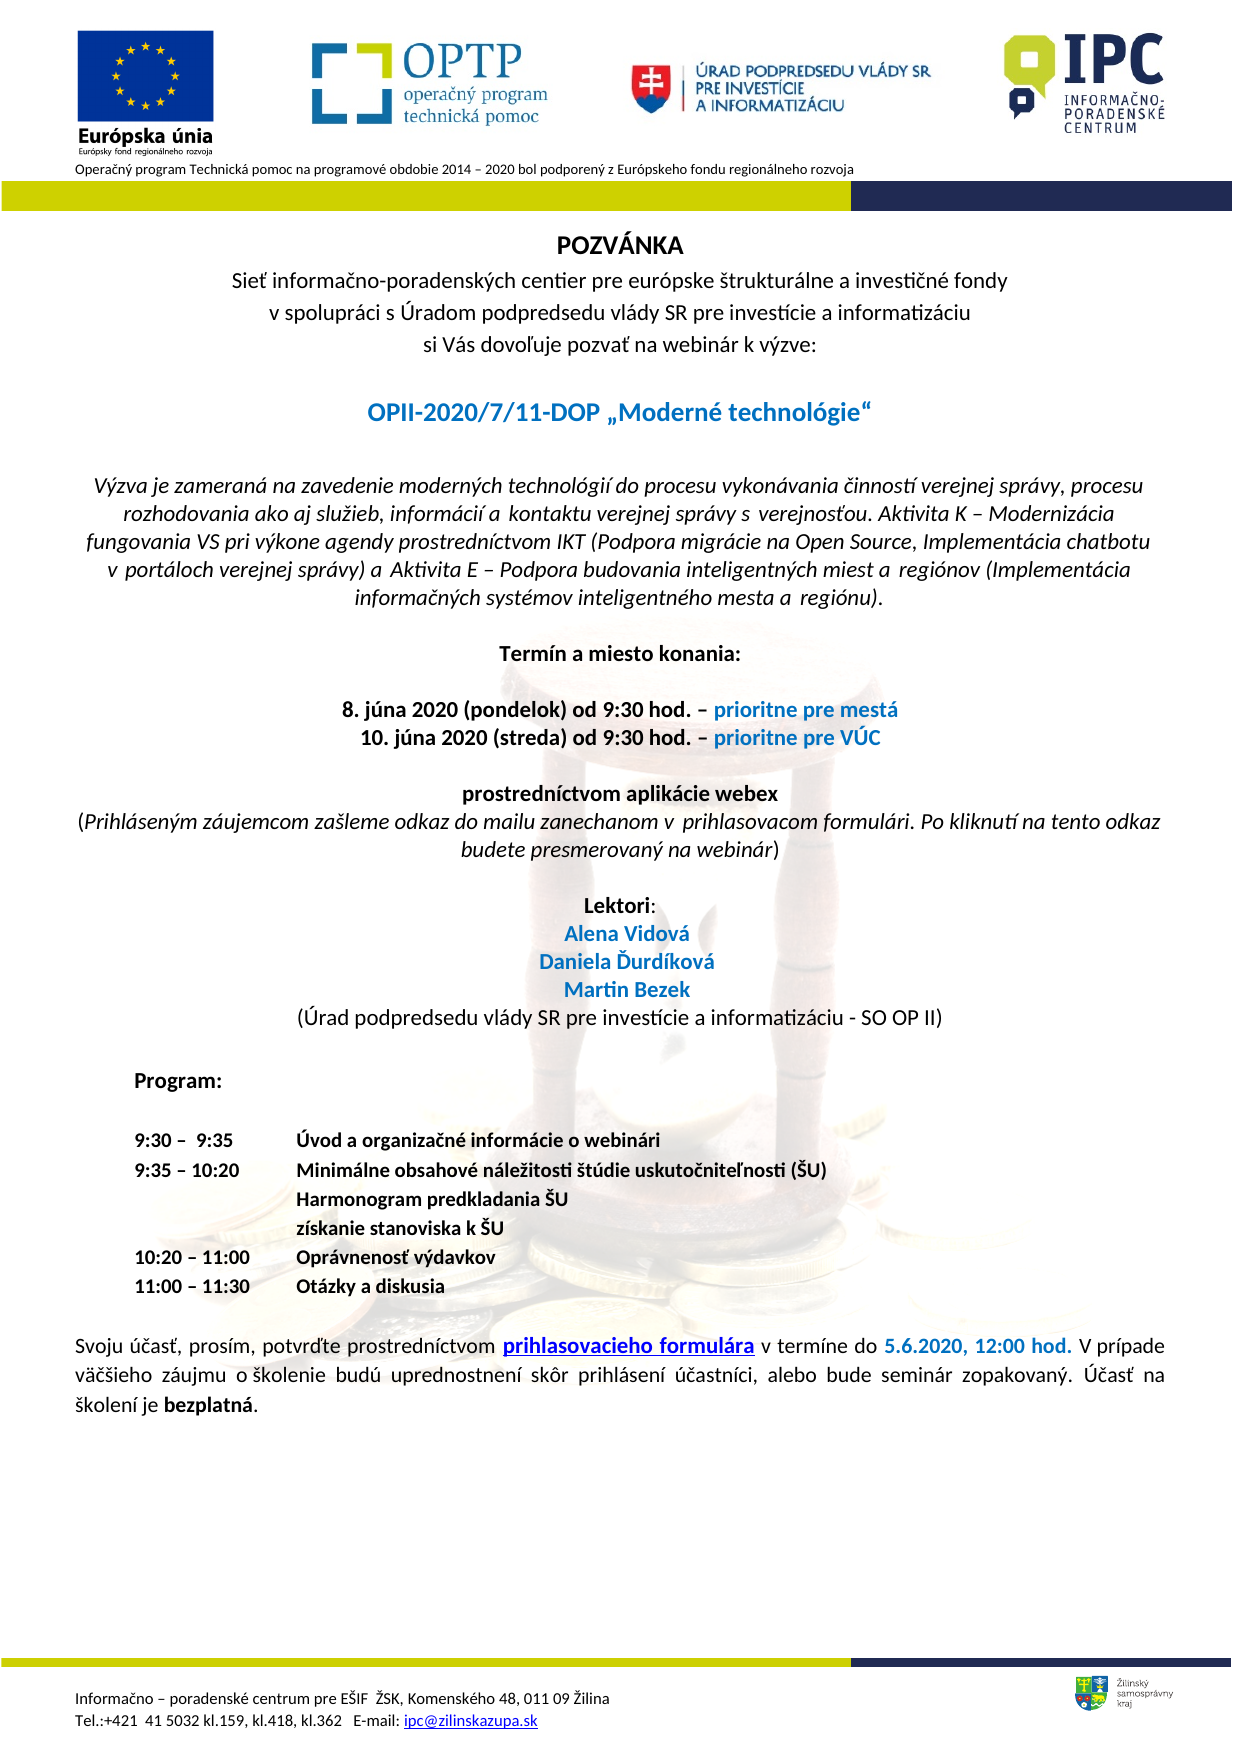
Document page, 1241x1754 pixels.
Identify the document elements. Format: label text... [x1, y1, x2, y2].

text Lektori: [75, 891, 1165, 919]
text Svoju účasť, prosím, potvrďte prostredníctvom prihlasovacieho formulára v termíne do 5.6.2020, 12:00 hod. V prípade väčšieho záujmu o školenie budú uprednostnení skôr prihlásení účastníci, alebo bude seminár zopakovaný. Účasť na školení je bezplatná. [75, 1331, 1165, 1418]
text 11:00 – 11:30 Otázky a diskusia [75, 1273, 1165, 1299]
text si Vás dovoľuje pozvať na webinár k výzve: [75, 331, 1165, 359]
picture [297, 23, 562, 147]
text Program: [75, 1066, 1165, 1094]
text Sieť informačno-poradenských centier pre európske štrukturálne a investičné fondy [75, 266, 1165, 294]
picture [1, 181, 1232, 211]
picture [1, 1658, 1231, 1667]
text POZVÁNKA [75, 228, 1165, 261]
picture [75, 28, 216, 159]
text (Prihláseným záujemcom zašleme odkaz do mailu zanechanom v prihlasovacom formulári. Po kliknutí na tento odkaz budete presmerovaný na webinár) [75, 807, 1165, 863]
text 9:35 – 10:20 Minimálne obsahové náležitosti štúdie uskutočniteľnosti (ŠU) [134, 1157, 1165, 1182]
text v spolupráci s Úradom podpredsedu vlády SR pre investície a informatizáciu [75, 298, 1165, 326]
text (Úrad podpredsedu vlády SR pre investície a informatizáciu - SO OP II) [75, 1003, 1165, 1031]
text Martin Bezek [89, 975, 1165, 1003]
text 8. júna 2020 (pondelok) od 9:30 hod. – prioritne pre mestá [75, 695, 1165, 723]
text Termín a miesto konania: [75, 639, 1165, 667]
text 10. júna 2020 (streda) od 9:30 hod. – prioritne pre VÚC [75, 723, 1165, 751]
text Harmonogram predkladania ŠU [282, 1186, 1165, 1211]
text Výzva je zameraná na zavedenie moderných technológií do procesu vykonávania činností verejnej správy, procesu rozhodovania ako aj služieb, informácií a kontaktu verejnej správy s verejnosťou. Aktivita K – Modernizácia fungovania VS pri výkone agendy prostredníctvom IKT (Podpora migrácie na Open Source, Implementácia chatbotu v portáloch verejnej správy) a Aktivita E – Podpora budovania inteligentných miest a regiónov (Implementácia informačných systémov inteligentného mesta a regiónu). [75, 471, 1165, 611]
picture [996, 28, 1172, 138]
text OPII-2020/7/11-DOP „Moderné technológie“ [75, 395, 1165, 428]
text 10:20 – 11:00 Oprávnenosť výdavkov [75, 1244, 1165, 1270]
text prostredníctvom aplikácie webex [75, 779, 1165, 807]
text získanie stanoviska k ŠU [282, 1215, 1165, 1241]
text 9:30 – 9:35 Úvod a organizačné informácie o webinári [134, 1128, 1165, 1153]
text Daniela Ďurdíková [89, 947, 1165, 975]
text Alena Vidová [89, 919, 1165, 947]
picture [595, 28, 964, 144]
